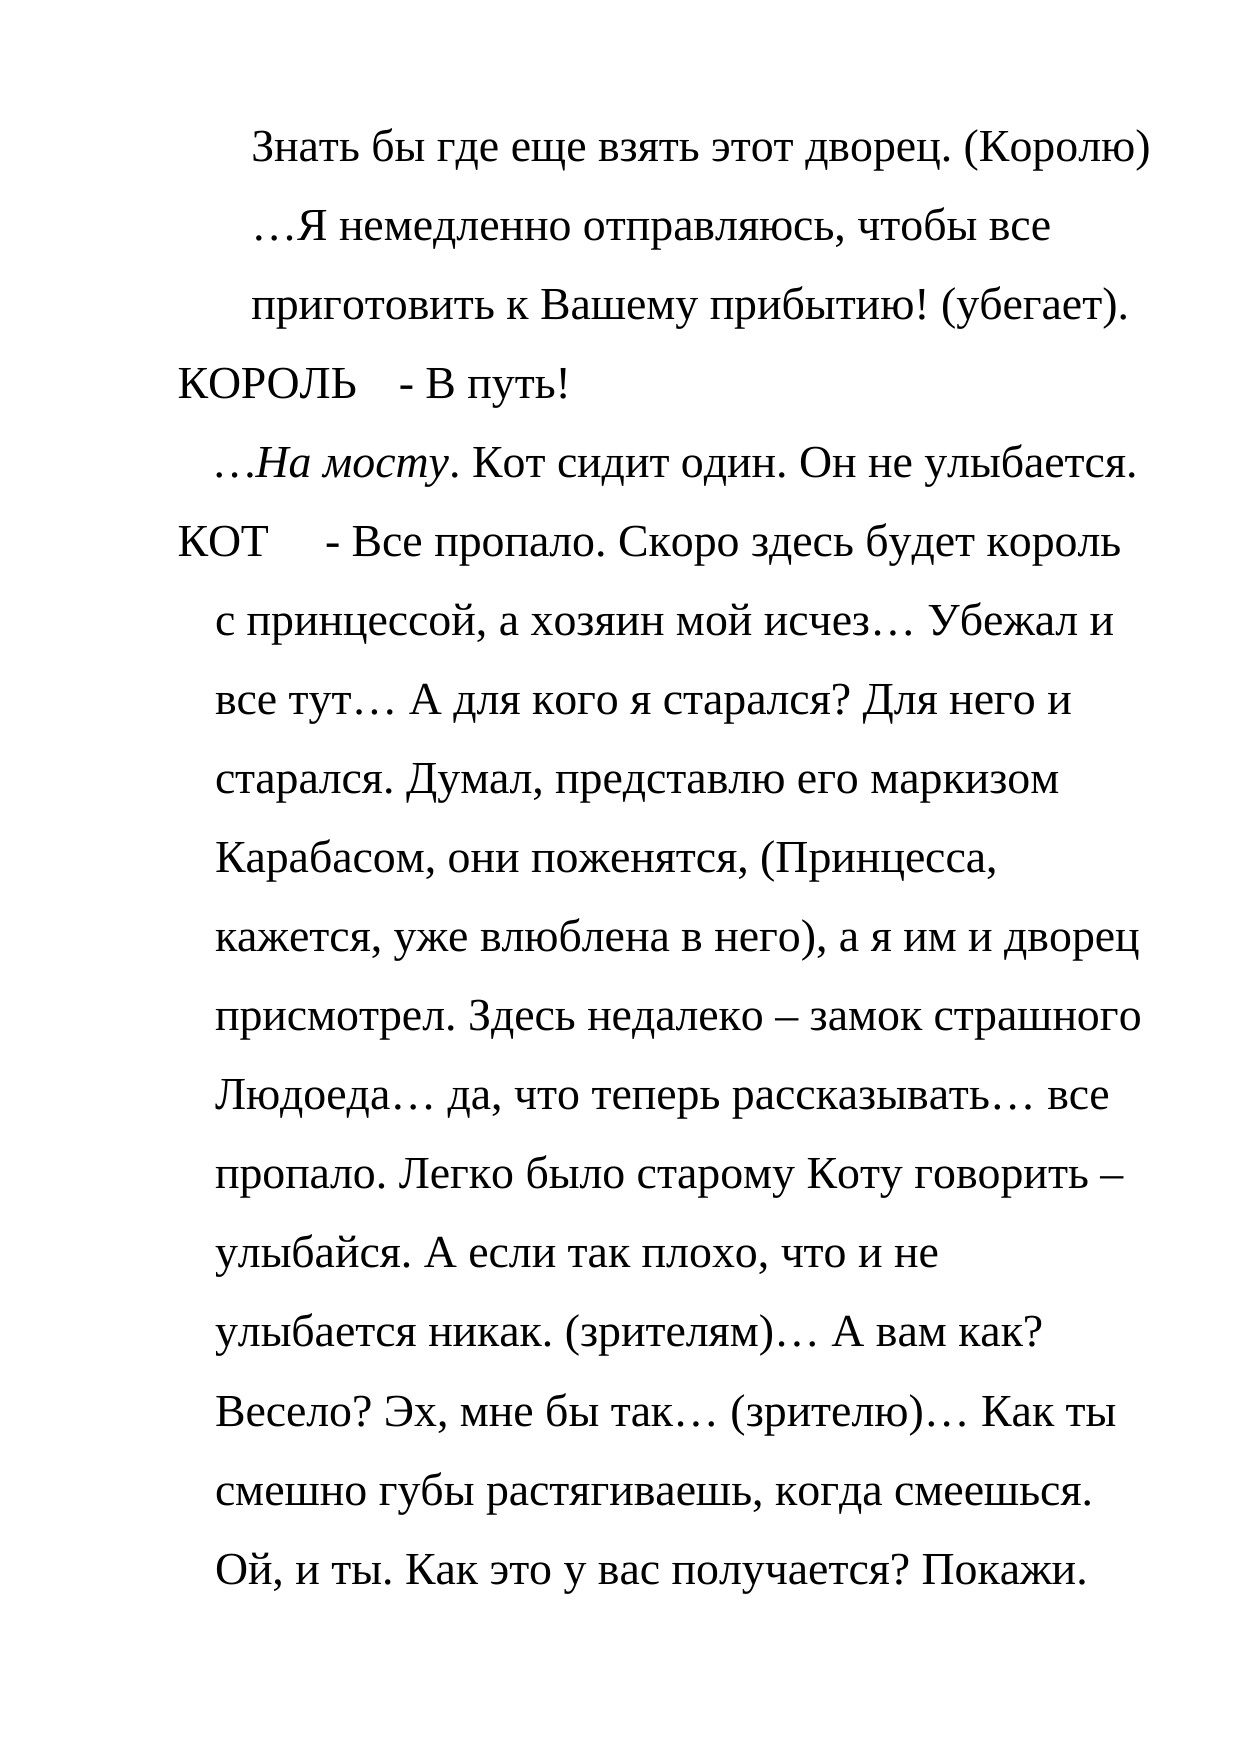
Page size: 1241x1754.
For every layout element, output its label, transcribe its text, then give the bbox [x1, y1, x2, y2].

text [177, 513, 1152, 1594]
text …На мосту. Кот сидит один. Он не улыбается. [177, 434, 1152, 487]
text КОРОЛЬ - В путь! [177, 355, 1152, 408]
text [177, 118, 1152, 329]
